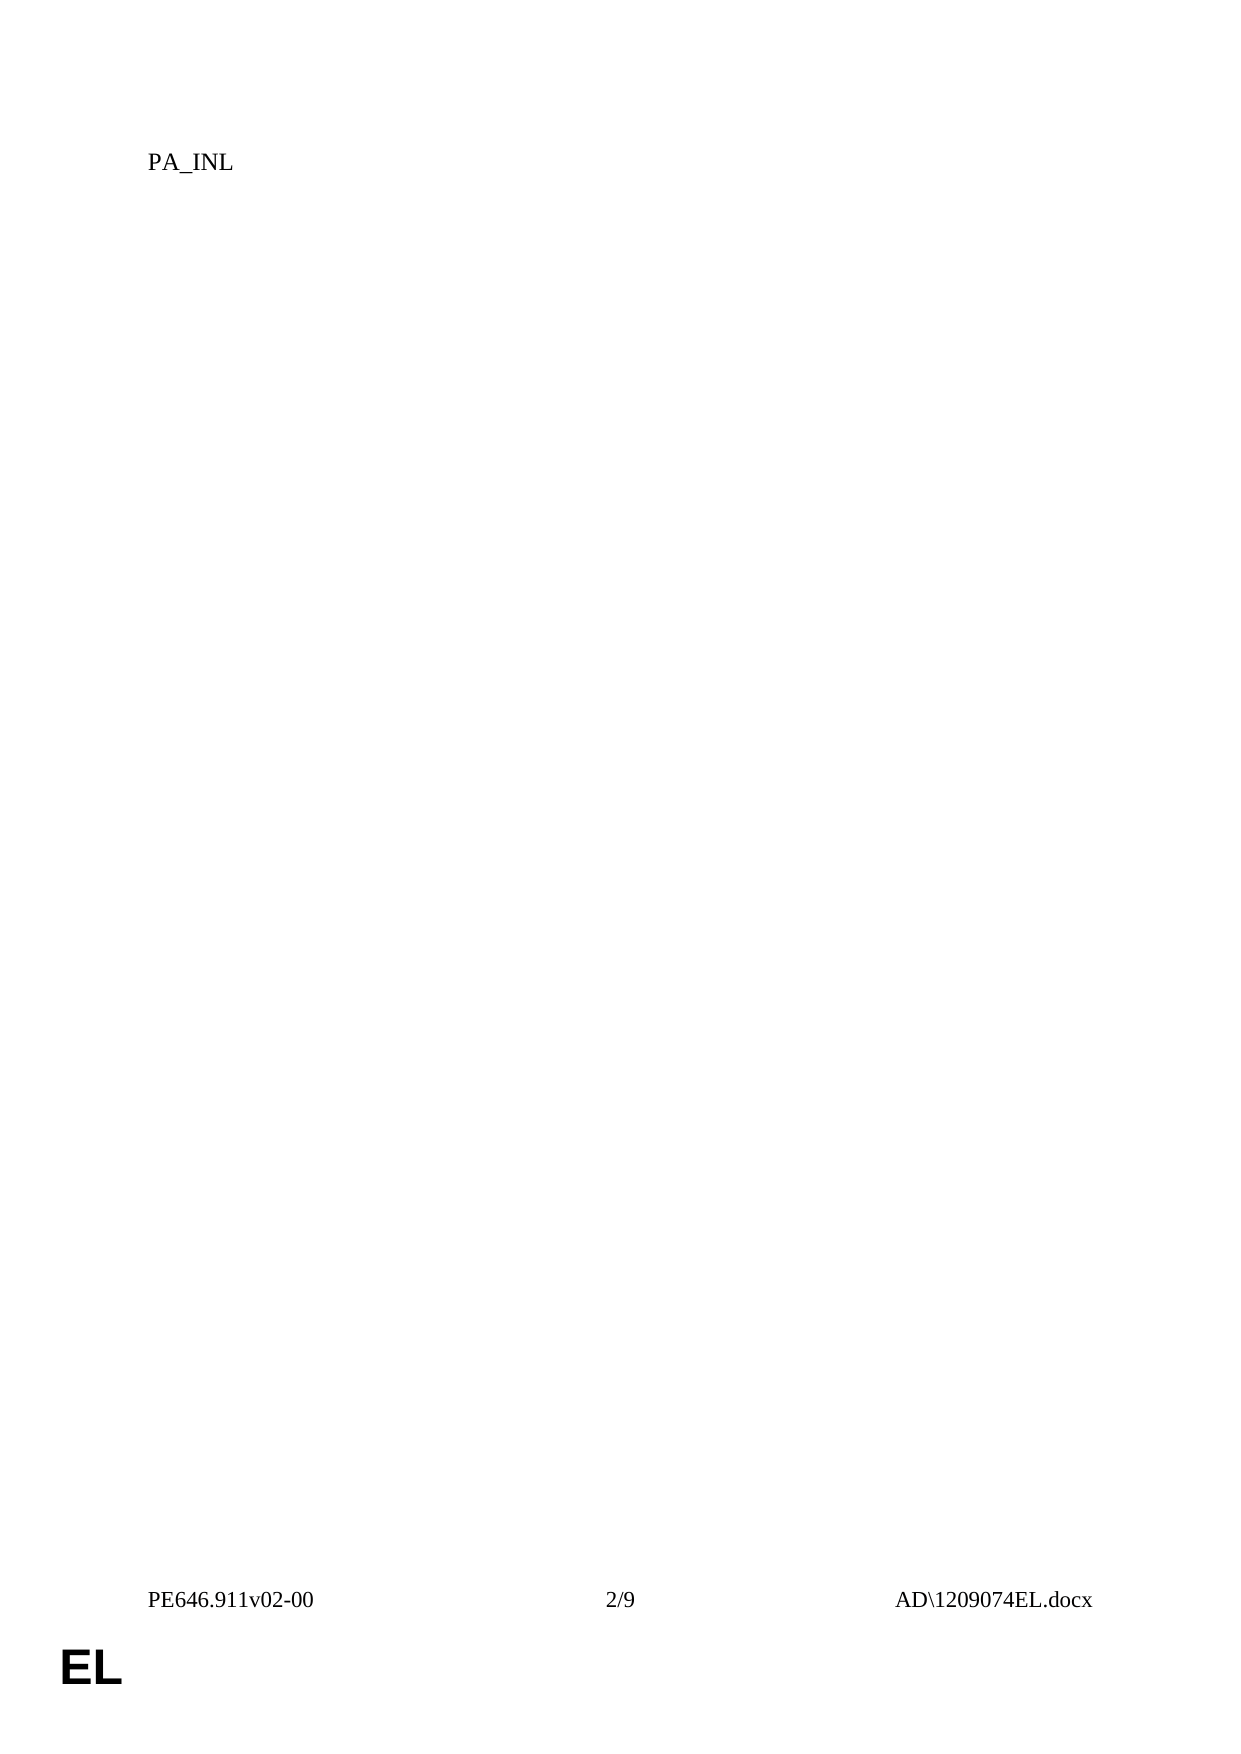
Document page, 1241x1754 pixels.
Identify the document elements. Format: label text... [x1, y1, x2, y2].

text PA_INL [148, 147, 1092, 176]
